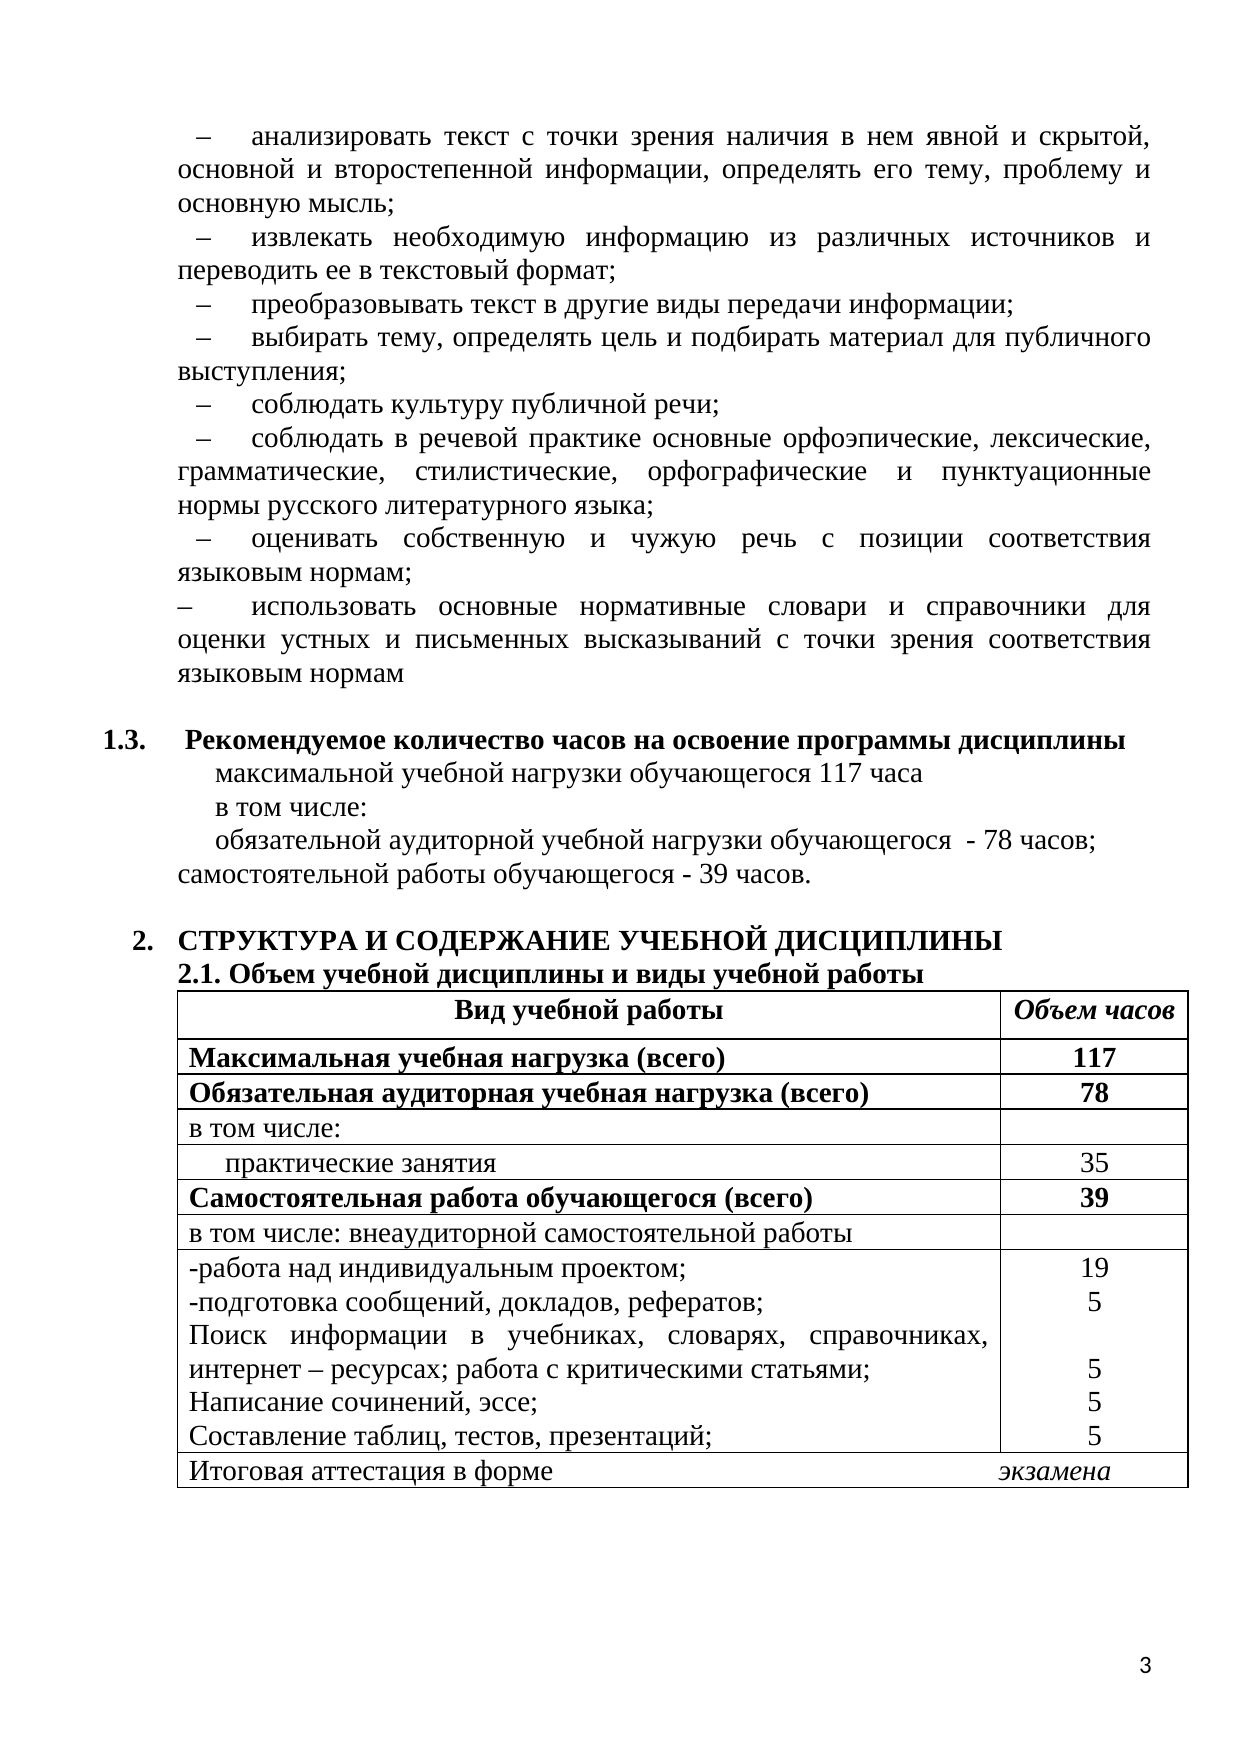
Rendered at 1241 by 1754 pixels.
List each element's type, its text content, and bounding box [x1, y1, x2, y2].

list – анализировать текст с точки зрения наличия в нем явной и скрытой, основной и второстепенной информации, определять его тему, проблему и основную мысль; [177, 118, 1152, 219]
table_cell 35 [1001, 1145, 1187, 1178]
list – соблюдать культуру публичной речи; [177, 386, 1152, 420]
table_cell 39 [1001, 1180, 1187, 1214]
text в том числе: [177, 789, 1152, 822]
text 2.1. Объем учебной дисциплины и виды учебной работы [177, 957, 1152, 990]
table_cell практические занятия [178, 1145, 1000, 1178]
text самостоятельной работы обучающегося - 39 часов. [177, 856, 1152, 889]
list – преобразовывать текст в другие виды передачи информации; [177, 286, 1152, 319]
table_cell Максимальная учебная нагрузка (всего) [178, 1040, 1000, 1073]
table_cell 19 5 5 5 5 [1001, 1250, 1187, 1452]
list – выбирать тему, определять цель и подбирать материал для публичного выступления; [177, 319, 1152, 386]
table_cell Итоговая аттестация в форме экзамена [178, 1453, 1187, 1487]
list – использовать основные нормативные словари и справочники для оценки устных и письменных высказываний с точки зрения соответствия языковым нормам [177, 588, 1152, 688]
table_cell [1001, 1215, 1187, 1249]
list – оценивать собственную и чужую речь с позиции соответствия языковым нормам; [177, 521, 1152, 588]
text обязательной аудиторной учебной нагрузки обучающегося - 78 часов; [177, 822, 1152, 856]
table_cell [1001, 1110, 1187, 1143]
table_header Вид учебной работы [178, 992, 1000, 1038]
table_cell 117 [1001, 1040, 1187, 1073]
list Рекомендуемое количество часов на освоение программы дисциплины [102, 722, 1152, 755]
list СТРУКТУРА И СОДЕРЖАНИЕ УЧЕБНОЙ ДИСЦИПЛИНЫ [132, 923, 1152, 957]
table_cell 78 [1001, 1075, 1187, 1108]
table_cell Самостоятельная работа обучающегося (всего) [178, 1180, 1000, 1214]
table_cell -работа над индивидуальным проектом; -подготовка сообщений, докладов, рефератов; Поиск информации в учебниках, словарях, справочниках, интернет – ресурсах; работа с критическими статьями; Написание сочинений, эссе; Составление таблиц, тестов, презентаций; [178, 1250, 1000, 1452]
table_cell в том числе: [178, 1110, 1000, 1143]
list – извлекать необходимую информацию из различных источников и переводить ее в текстовый формат; [177, 219, 1152, 286]
list – соблюдать в речевой практике основные орфоэпические, лексические, грамматические, стилистические, орфографические и пунктуационные нормы русского литературного языка; [177, 420, 1152, 521]
table_cell Обязательная аудиторная учебная нагрузка (всего) [178, 1075, 1000, 1108]
table_cell в том числе: внеаудиторной самостоятельной работы [178, 1215, 1000, 1249]
text максимальной учебной нагрузки обучающегося 117 часа [177, 755, 1152, 789]
table_header Объем часов [1001, 992, 1187, 1038]
